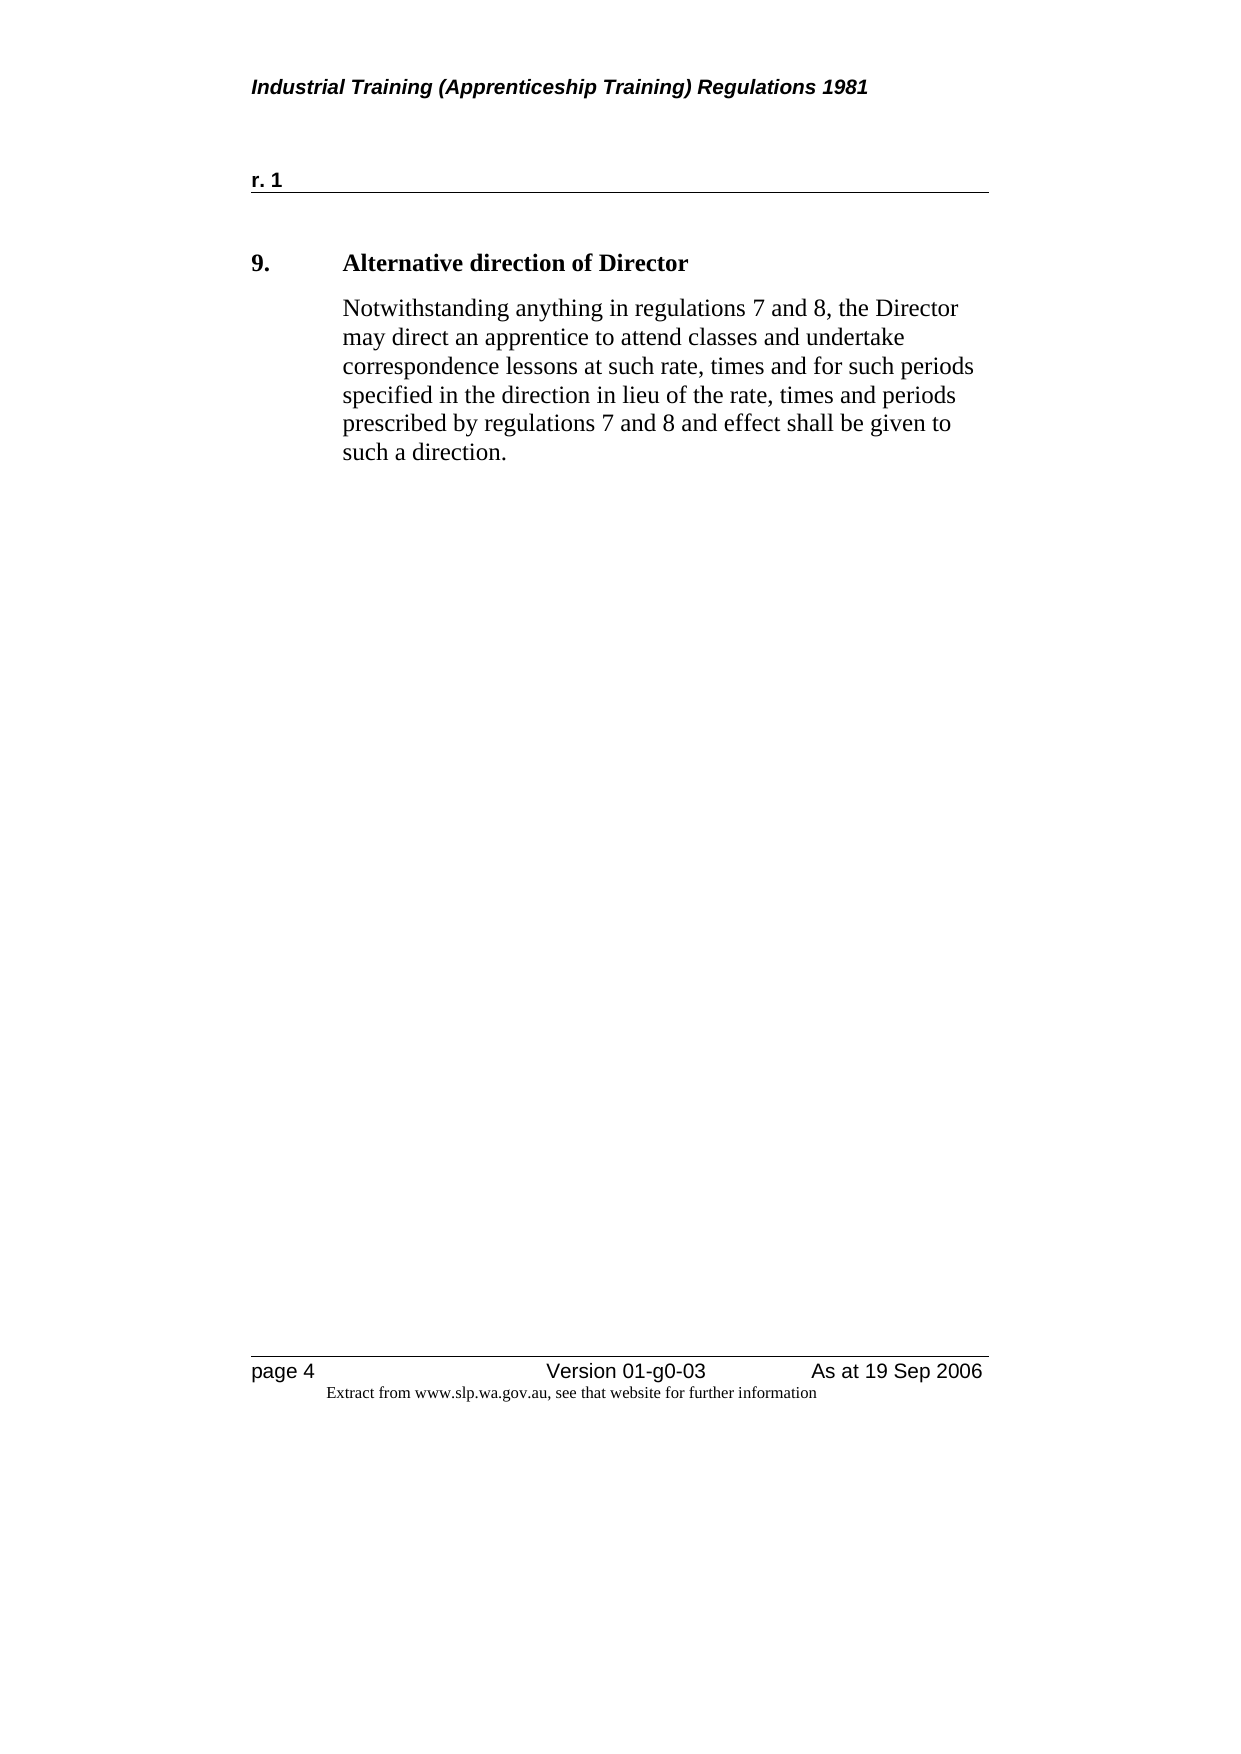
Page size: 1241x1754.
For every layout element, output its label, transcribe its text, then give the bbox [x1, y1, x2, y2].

text Notwithstanding anything in regulations 7 and 8, the Director may direct an apprentice to attend classes and undertake correspondence lessons at such rate, times and for such periods specified in the direction in lieu of the rate, times and periods prescribed by regulations 7 and 8 and effect shall be given to such a direction. [251, 293, 989, 466]
subtitle 9. Alternative direction of Director [251, 248, 989, 277]
